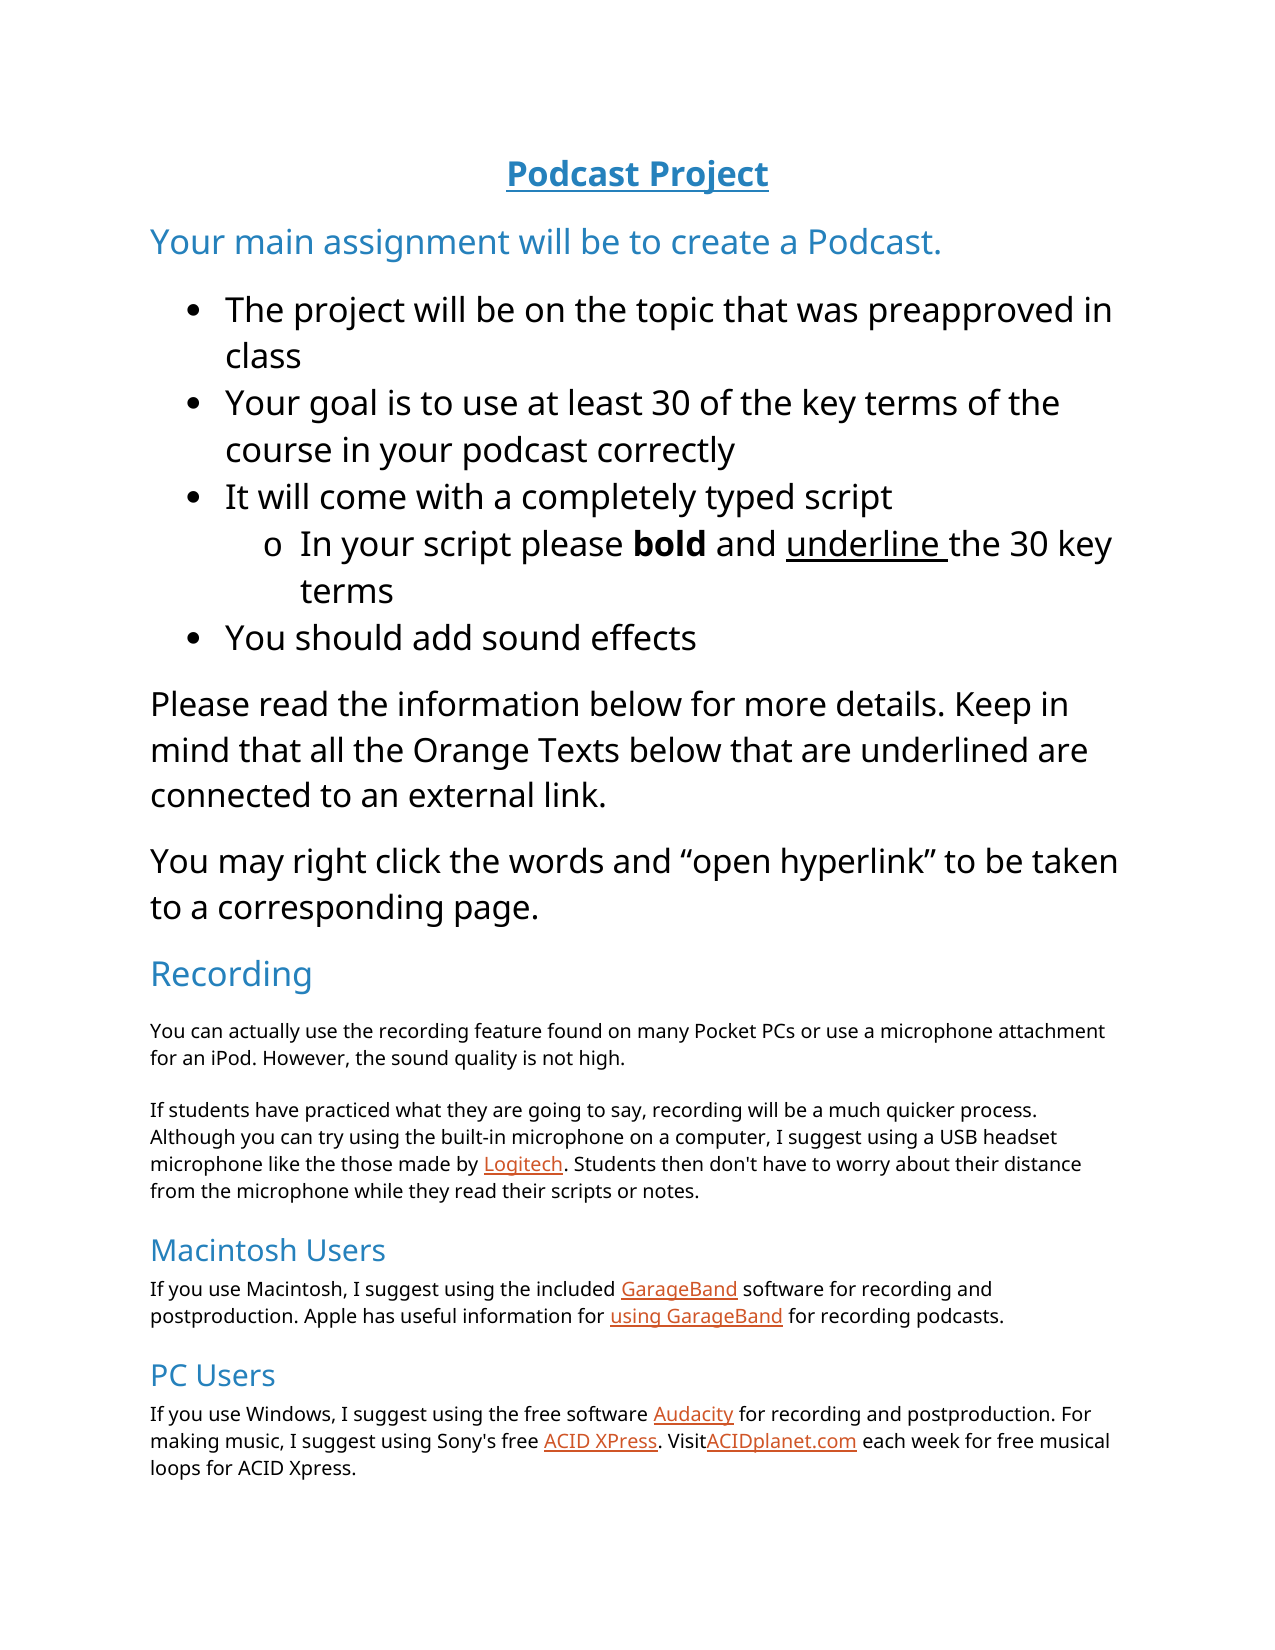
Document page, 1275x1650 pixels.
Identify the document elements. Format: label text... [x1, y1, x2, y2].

text You may right click the words and “open hyperlink” to be taken to a corresponding page. [150, 838, 1125, 929]
text Podcast Project [150, 150, 1125, 197]
text Please read the information below for more details. Keep in mind that all the Orange Texts below that are underlined are connected to an external link. [150, 681, 1125, 817]
list You should add sound effects [187, 613, 1125, 660]
text If you use Windows, I suggest using the free software Audacity for recording and postproduction. For making music, I suggest using Sony's free ACID XPress. VisitACIDplanet.com each week for free musical loops for ACID Xpress. [150, 1400, 1125, 1481]
text Recording [150, 950, 1125, 997]
text PC Users [150, 1354, 1125, 1395]
text If you use Macintosh, I suggest using the included GarageBand software for recording and postproduction. Apple has useful information for using GarageBand for recording podcasts. [150, 1275, 1125, 1329]
text If students have practiced what they are going to say, recording will be a much quicker process. Although you can try using the built-in microphone on a computer, I suggest using a USB headset microphone like the those made by Logitech. Students then don't have to worry about their distance from the microphone while they read their scripts or notes. [150, 1096, 1125, 1204]
list In your script please bold and underline the 30 key terms [262, 519, 1125, 613]
text Macintosh Users [150, 1229, 1125, 1270]
list The project will be on the topic that was preapproved in class [187, 285, 1125, 379]
text You can actually use the recording feature found on many Pocket PCs or use a microphone attachment for an iPod. However, the sound quality is not high. [150, 1017, 1125, 1071]
list It will come with a completely typed script [187, 473, 1125, 519]
text Your main assignment will be to create a Podcast. [150, 218, 1125, 264]
list Your goal is to use at least 30 of the key terms of the course in your podcast correctly [187, 379, 1125, 473]
